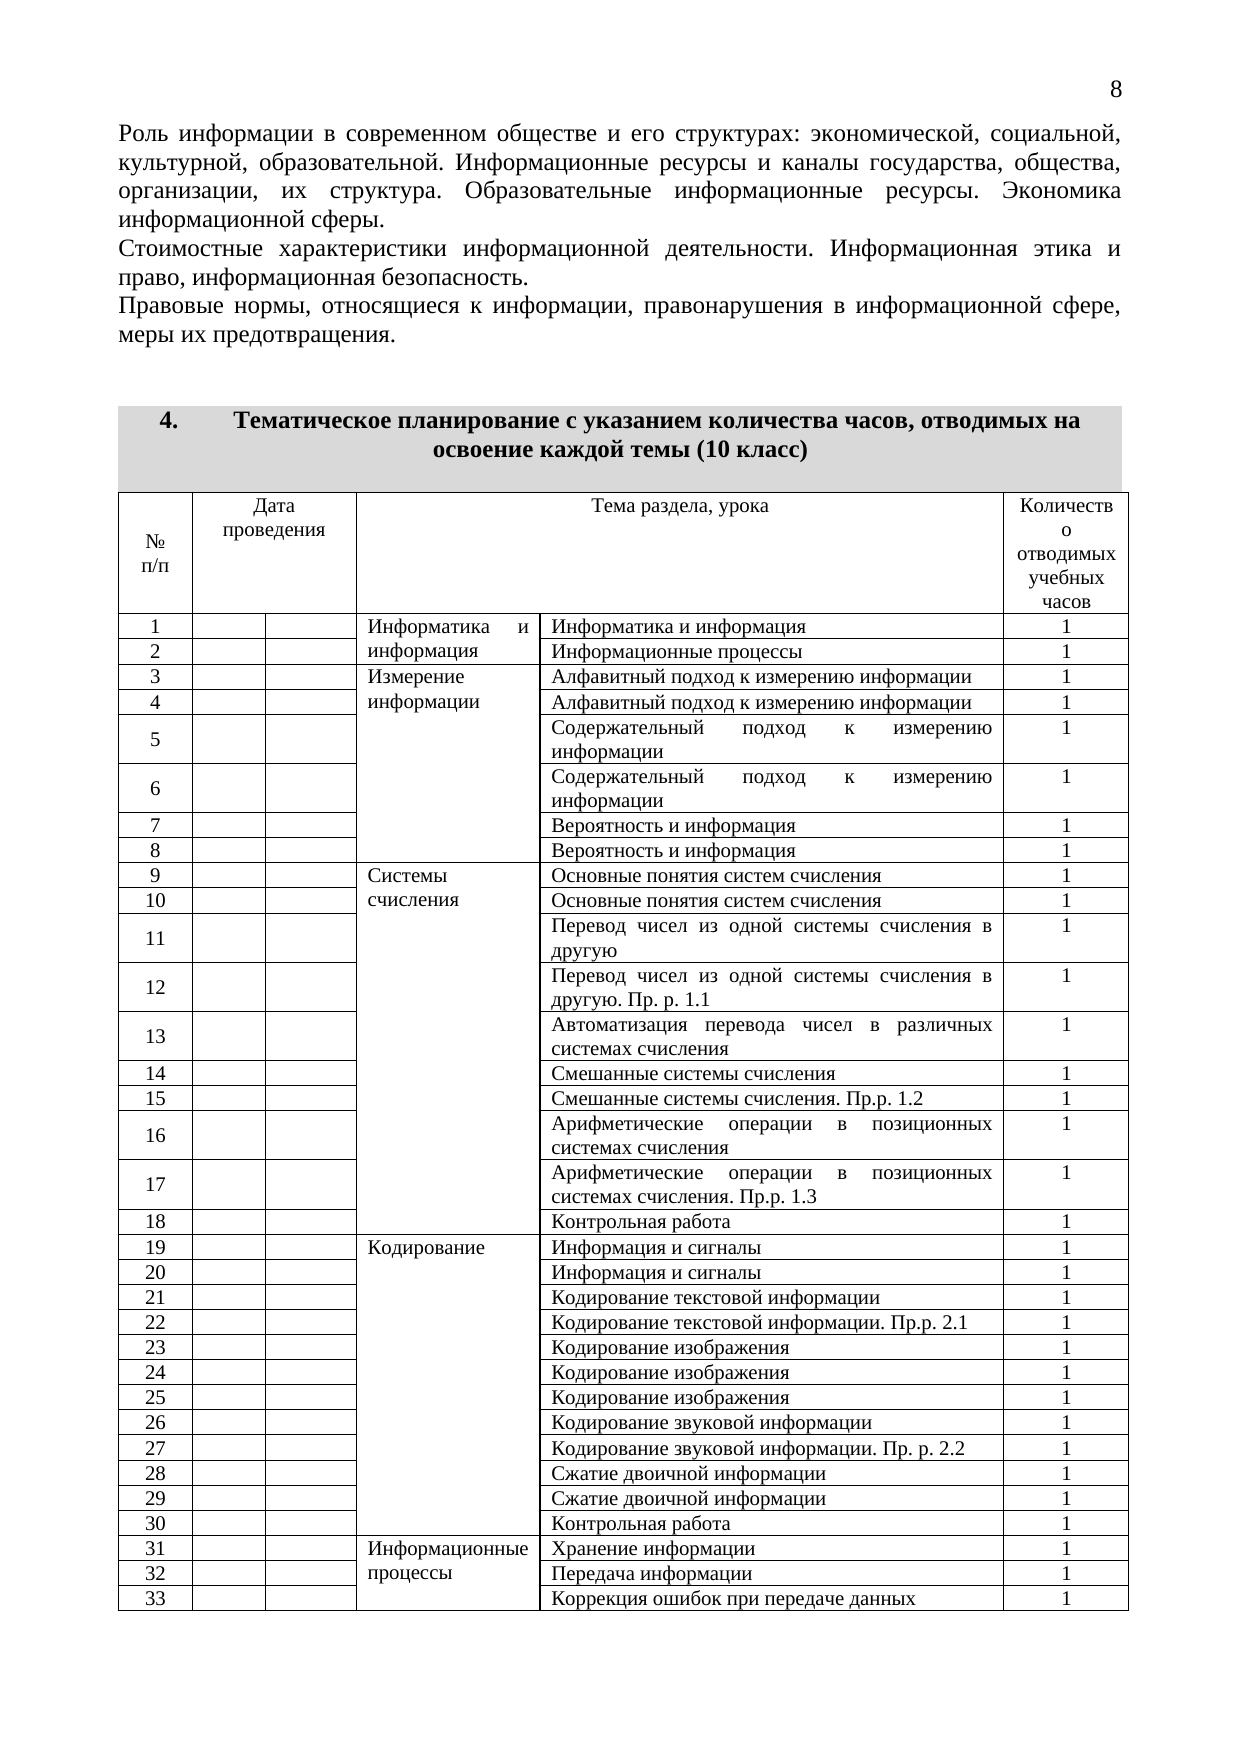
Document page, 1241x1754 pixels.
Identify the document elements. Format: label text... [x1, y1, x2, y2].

table_cell 11 [119, 914, 192, 962]
table_cell [193, 639, 265, 663]
table_cell 1 [1004, 1335, 1128, 1359]
table_cell [193, 1536, 265, 1560]
table_cell Вероятность и информация [541, 813, 1003, 837]
table_cell [193, 914, 265, 962]
table_cell Информатика и информация [357, 614, 539, 663]
table_cell [266, 1435, 356, 1459]
table_cell 1 [1004, 1111, 1128, 1159]
table_cell 1 [1004, 1536, 1128, 1560]
table_cell 23 [119, 1335, 192, 1359]
table_cell 24 [119, 1360, 192, 1384]
table_cell 1 [119, 614, 192, 638]
table_cell [193, 665, 265, 688]
table_cell 1 [1004, 1461, 1128, 1484]
table_cell 17 [119, 1160, 192, 1208]
table_cell [266, 1111, 356, 1159]
table_cell [266, 1061, 356, 1085]
table_cell [266, 1310, 356, 1334]
table_cell 1 [1004, 1260, 1128, 1284]
table_cell [193, 1335, 265, 1359]
table_cell 1 [1004, 1160, 1128, 1208]
table_cell [266, 1561, 356, 1585]
table_cell [266, 1410, 356, 1434]
table_cell Передача информации [541, 1561, 1003, 1585]
table_cell [193, 1235, 265, 1259]
table_cell 19 [119, 1235, 192, 1259]
table_cell Арифметические операции в позиционных системах счисления. Пр.р. 1.3 [541, 1160, 1003, 1208]
table_cell Алфавитный подход к измерению информации [541, 690, 1003, 714]
table_header № п/п [119, 493, 192, 613]
table_cell 12 [119, 963, 192, 1011]
table_cell [193, 888, 265, 912]
table_cell 32 [119, 1561, 192, 1585]
table_cell 1 [1004, 639, 1128, 663]
table_cell 1 [1004, 1310, 1128, 1334]
table_cell [193, 1360, 265, 1384]
table_cell 1 [1004, 1561, 1128, 1585]
table_cell [266, 665, 356, 688]
table_cell Перевод чисел из одной системы счисления в другую [541, 914, 1003, 962]
table_cell [193, 1210, 265, 1233]
text Стоимостные характеристики информационной деятельности. Информационная этика и право, информационная безопасность. [118, 233, 1122, 291]
table_cell Кодирование изображения [541, 1335, 1003, 1359]
table_cell [193, 1086, 265, 1110]
table_cell Измерение информации [357, 665, 539, 862]
table_cell 1 [1004, 1410, 1128, 1434]
table_cell 29 [119, 1486, 192, 1510]
table_cell [266, 1335, 356, 1359]
table_cell 1 [1004, 715, 1128, 763]
table_cell 22 [119, 1310, 192, 1334]
table_cell [193, 1160, 265, 1208]
table_cell 1 [1004, 1086, 1128, 1110]
table_cell [266, 813, 356, 837]
table_cell 1 [1004, 1486, 1128, 1510]
table_header Дата проведения [193, 493, 356, 613]
table_cell [266, 1511, 356, 1535]
table_cell 1 [1004, 1435, 1128, 1459]
table_cell [193, 1111, 265, 1159]
table_cell [193, 1435, 265, 1459]
table_cell 1 [1004, 963, 1128, 1011]
table_cell [193, 1310, 265, 1334]
text Правовые нормы, относящиеся к информации, правонарушения в информационной сфере, меры их предотвращения. [118, 291, 1122, 348]
table_cell Вероятность и информация [541, 838, 1003, 862]
table_cell [266, 1210, 356, 1233]
table_cell 5 [119, 715, 192, 763]
table_cell Кодирование звуковой информации. Пр. р. 2.2 [541, 1435, 1003, 1459]
table_cell 1 [1004, 1511, 1128, 1535]
table_cell [193, 1511, 265, 1535]
table_cell 1 [1004, 888, 1128, 912]
table_cell Основные понятия систем счисления [541, 888, 1003, 912]
table_cell 1 [1004, 690, 1128, 714]
table_cell [266, 1461, 356, 1484]
table_cell Информатика и информация [541, 614, 1003, 638]
table_cell Автоматизация перевода чисел в различных системах счисления [541, 1012, 1003, 1060]
table_cell [266, 1385, 356, 1409]
table_header Тема раздела, урока [357, 493, 1003, 613]
table_cell 4 [119, 690, 192, 714]
table_cell 3 [119, 665, 192, 688]
table_cell 26 [119, 1410, 192, 1434]
table_cell Кодирование текстовой информации. Пр.р. 2.1 [541, 1310, 1003, 1334]
table_cell [266, 1285, 356, 1309]
table_cell [193, 1410, 265, 1434]
table_cell Основные понятия систем счисления [541, 863, 1003, 887]
table_cell Кодирование [357, 1235, 539, 1535]
table_cell 1 [1004, 914, 1128, 962]
table_cell [266, 863, 356, 887]
table_cell 30 [119, 1511, 192, 1535]
table_cell 1 [1004, 813, 1128, 837]
table_cell Кодирование изображения [541, 1360, 1003, 1384]
table_cell 1 [1004, 1210, 1128, 1233]
table_cell Содержательный подход к измерению информации [541, 715, 1003, 763]
table_cell 14 [119, 1061, 192, 1085]
table_cell [266, 614, 356, 638]
table_cell 7 [119, 813, 192, 837]
text Роль информации в современном обществе и его структурах: экономической, социальной, культурной, образовательной. Информационные ресурсы и каналы государства, общества, организации, их структура. Образовательные информационные ресурсы. Экономика информационной сферы. [118, 118, 1122, 233]
table_cell [193, 1260, 265, 1284]
table_cell [193, 1385, 265, 1409]
table_cell 9 [119, 863, 192, 887]
table_cell [193, 1461, 265, 1484]
table_cell Кодирование изображения [541, 1385, 1003, 1409]
table_cell 10 [119, 888, 192, 912]
table_cell Содержательный подход к измерению информации [541, 764, 1003, 812]
table_cell [266, 690, 356, 714]
table_cell [193, 1586, 265, 1610]
table_cell 25 [119, 1385, 192, 1409]
table_cell 15 [119, 1086, 192, 1110]
table_cell Хранение информации [541, 1536, 1003, 1560]
table_cell 18 [119, 1210, 192, 1233]
table_cell [193, 1561, 265, 1585]
table_cell Перевод чисел из одной системы счисления в другую. Пр. р. 1.1 [541, 963, 1003, 1011]
table_cell [266, 1086, 356, 1110]
table_cell Кодирование звуковой информации [541, 1410, 1003, 1434]
table_cell 16 [119, 1111, 192, 1159]
table_cell [193, 838, 265, 862]
table_cell Коррекция ошибок при передаче данных [541, 1586, 1003, 1610]
table_cell Системы счисления [357, 863, 539, 1233]
table_cell [266, 1536, 356, 1560]
table_cell [193, 813, 265, 837]
table_cell Контрольная работа [541, 1210, 1003, 1233]
table_cell [266, 838, 356, 862]
table_cell 1 [1004, 1285, 1128, 1309]
table_cell [193, 1486, 265, 1510]
table_cell Сжатие двоичной информации [541, 1461, 1003, 1484]
list Тематическое планирование с указанием количества часов, отводимых на освоение каждой темы (10 класс) [118, 406, 1122, 463]
table_cell [266, 639, 356, 663]
table_cell [266, 1586, 356, 1610]
table_cell [266, 963, 356, 1011]
table_cell 1 [1004, 1385, 1128, 1409]
table_cell [266, 715, 356, 763]
table_cell 13 [119, 1012, 192, 1060]
table_cell Информационные процессы [357, 1536, 539, 1610]
table_cell 8 [119, 838, 192, 862]
table_cell 1 [1004, 764, 1128, 812]
table_cell Контрольная работа [541, 1511, 1003, 1535]
table_cell [266, 1160, 356, 1208]
table_cell 33 [119, 1586, 192, 1610]
table_cell 27 [119, 1435, 192, 1459]
table_cell Информация и сигналы [541, 1260, 1003, 1284]
table_cell 1 [1004, 863, 1128, 887]
table_cell [193, 1061, 265, 1085]
table_cell 1 [1004, 1360, 1128, 1384]
table_cell 1 [1004, 665, 1128, 688]
table_cell 6 [119, 764, 192, 812]
table_cell 1 [1004, 1012, 1128, 1060]
table_cell [193, 764, 265, 812]
table_cell Смешанные системы счисления. Пр.р. 1.2 [541, 1086, 1003, 1110]
table_header Количество отводимых учебных часов [1004, 493, 1128, 613]
table_cell [266, 1486, 356, 1510]
table_cell Информационные процессы [541, 639, 1003, 663]
table_cell Кодирование текстовой информации [541, 1285, 1003, 1309]
table_cell Алфавитный подход к измерению информации [541, 665, 1003, 688]
table_cell [266, 1260, 356, 1284]
table_cell 2 [119, 639, 192, 663]
table_cell Информация и сигналы [541, 1235, 1003, 1259]
table_cell [193, 863, 265, 887]
table_cell [193, 1285, 265, 1309]
table_cell Смешанные системы счисления [541, 1061, 1003, 1085]
table_cell 1 [1004, 1061, 1128, 1085]
table_cell 1 [1004, 1586, 1128, 1610]
table_cell 1 [1004, 838, 1128, 862]
table_cell 31 [119, 1536, 192, 1560]
table_cell [266, 888, 356, 912]
table_cell [266, 1012, 356, 1060]
table_cell [193, 690, 265, 714]
table_cell [266, 914, 356, 962]
table_cell [266, 1235, 356, 1259]
table_cell [266, 1360, 356, 1384]
table_cell [193, 963, 265, 1011]
table_cell 28 [119, 1461, 192, 1484]
table_cell 20 [119, 1260, 192, 1284]
table_cell 21 [119, 1285, 192, 1309]
table_cell 1 [1004, 1235, 1128, 1259]
table_cell Сжатие двоичной информации [541, 1486, 1003, 1510]
table_cell [193, 1012, 265, 1060]
table_cell Арифметические операции в позиционных системах счисления [541, 1111, 1003, 1159]
table_cell [193, 614, 265, 638]
table_cell [193, 715, 265, 763]
table_cell [266, 764, 356, 812]
table_cell 1 [1004, 614, 1128, 638]
